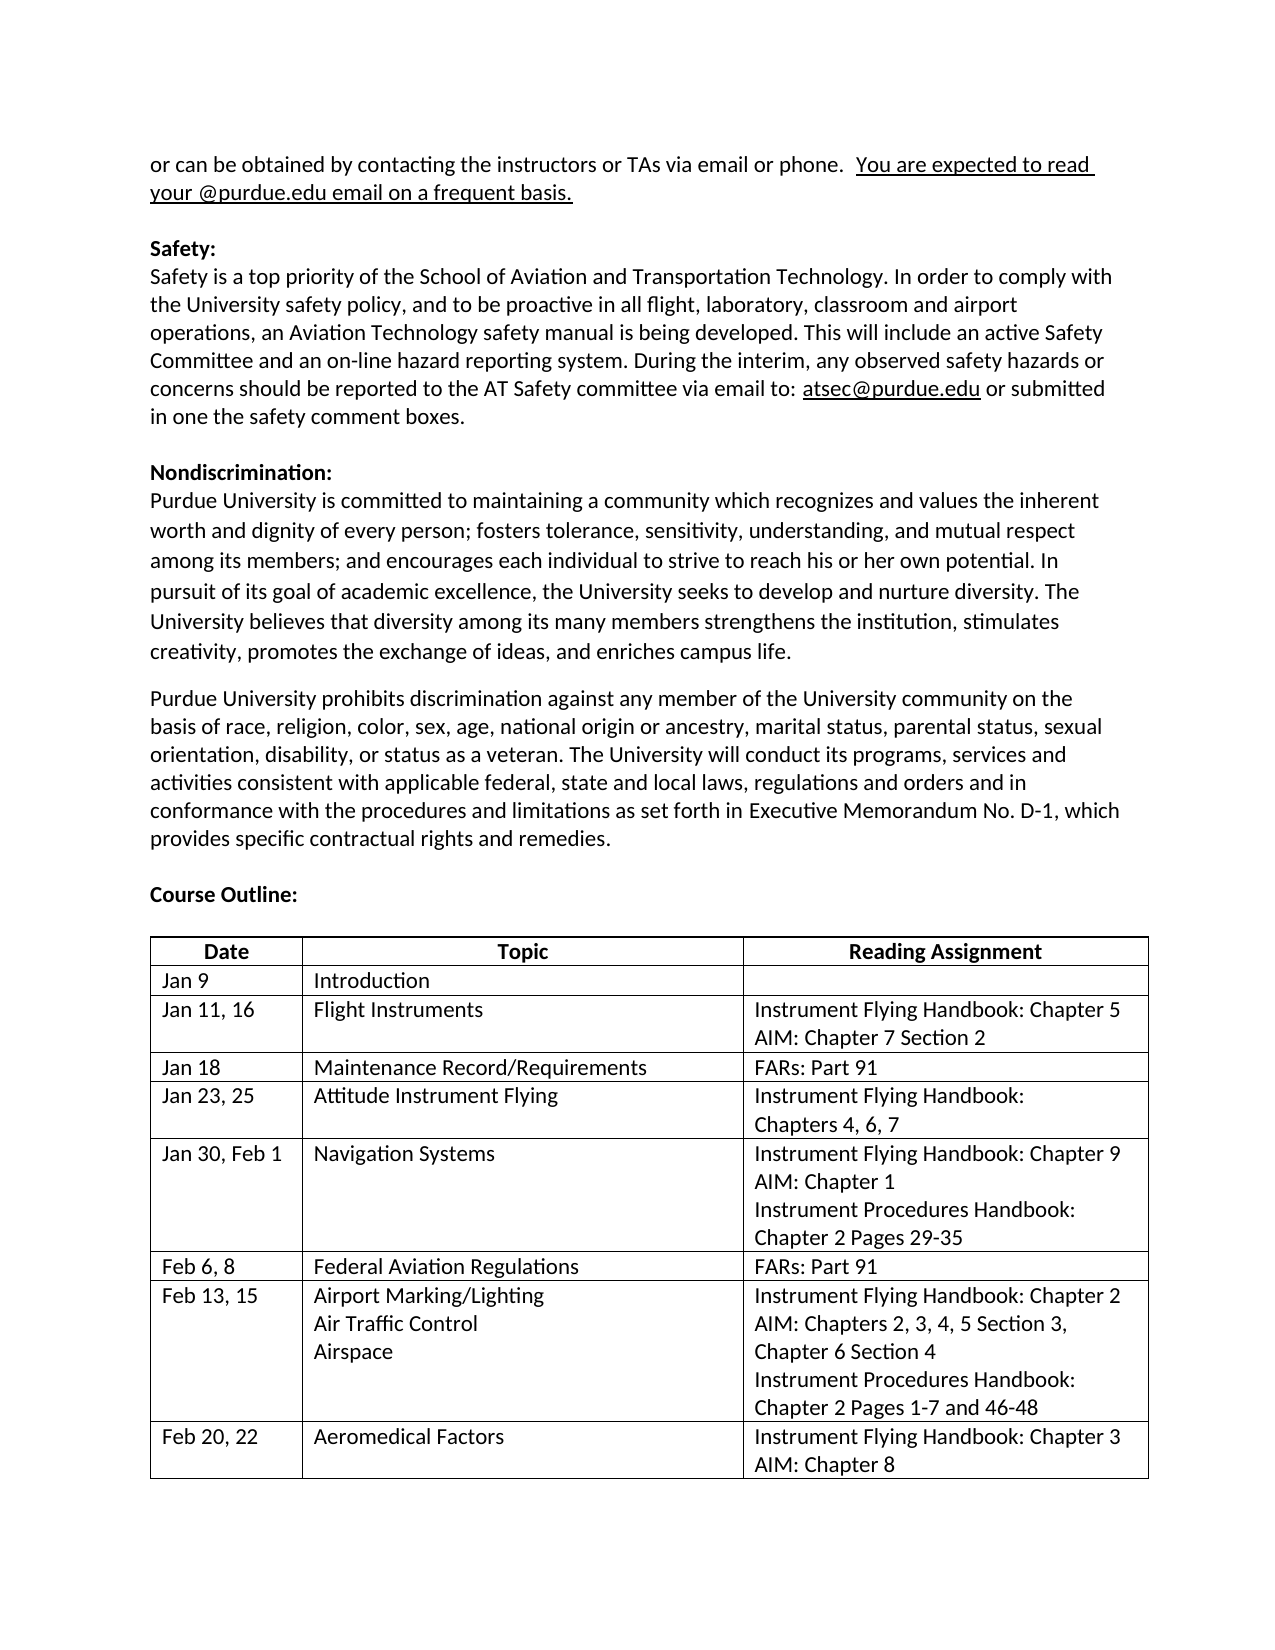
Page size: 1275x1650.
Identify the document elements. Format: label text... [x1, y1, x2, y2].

table_cell Feb 20, 22 [151, 1422, 302, 1478]
table_cell Airport Marking/Lighting Air Traffic Control Airspace [303, 1281, 743, 1421]
table_cell FARs: Part 91 [744, 1252, 1148, 1280]
table_cell Attitude Instrument Flying [303, 1082, 743, 1138]
table_cell FARs: Part 91 [744, 1053, 1148, 1081]
table_header Reading Assignment [744, 938, 1148, 965]
table_cell Jan 30, Feb 1 [151, 1139, 302, 1251]
text Nondiscrimination: [150, 458, 1125, 486]
table_cell Jan 9 [151, 966, 302, 994]
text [150, 150, 1125, 206]
text Course Outline: [150, 880, 1125, 908]
table_cell Aeromedical Factors [303, 1422, 743, 1478]
table_cell Jan 18 [151, 1053, 302, 1081]
table_cell Introduction [303, 966, 743, 994]
table_header Date [151, 938, 302, 965]
table_cell Flight Instruments [303, 996, 743, 1052]
text Safety: [150, 234, 1125, 262]
table_cell Jan 11, 16 [151, 996, 302, 1052]
text Purdue University prohibits discrimination against any member of the University community on the basis of race, religion, color, sex, age, national origin or ancestry, marital status, parental status, sexual orientation, disability, or status as a veteran. The University will conduct its programs, services and activities consistent with applicable federal, state and local laws, regulations and orders and in conformance with the procedures and limitations as set forth in Executive Memorandum No. D-1, which provides specific contractual rights and remedies. [150, 684, 1125, 852]
text Purdue University is committed to maintaining a community which recognizes and values the inherent worth and dignity of every person; fosters tolerance, sensitivity, understanding, and mutual respect among its members; and encourages each individual to strive to reach his or her own potential. In pursuit of its goal of academic excellence, the University seeks to develop and nurture diversity. The University believes that diversity among its many members strengthens the institution, stimulates creativity, promotes the exchange of ideas, and enriches campus life. [150, 486, 1125, 665]
table_cell Instrument Flying Handbook: Chapter 3 AIM: Chapter 8 [744, 1422, 1148, 1478]
table_cell Feb 6, 8 [151, 1252, 302, 1280]
table_cell Instrument Flying Handbook: Chapter 9 AIM: Chapter 1 Instrument Procedures Handbook: Chapter 2 Pages 29-35 [744, 1139, 1148, 1251]
table_cell [744, 966, 1148, 994]
table_cell Feb 13, 15 [151, 1281, 302, 1421]
text Safety is a top priority of the School of Aviation and Transportation Technology. In order to comply with the University safety policy, and to be proactive in all flight, laboratory, classroom and airport operations, an Aviation Technology safety manual is being developed. This will include an active Safety Committee and an on-line hazard reporting system. During the interim, any observed safety hazards or concerns should be reported to the AT Safety committee via email to: atsec@purdue.edu or submitted in one the safety comment boxes. [150, 262, 1125, 430]
table_header Topic [303, 938, 743, 965]
table_cell Instrument Flying Handbook: Chapters 4, 6, 7 [744, 1082, 1148, 1138]
table_cell Instrument Flying Handbook: Chapter 5 AIM: Chapter 7 Section 2 [744, 996, 1148, 1052]
table_cell Navigation Systems [303, 1139, 743, 1251]
table_cell Federal Aviation Regulations [303, 1252, 743, 1280]
table_cell Jan 23, 25 [151, 1082, 302, 1138]
table_cell Instrument Flying Handbook: Chapter 2 AIM: Chapters 2, 3, 4, 5 Section 3, Chapter 6 Section 4 Instrument Procedures Handbook: Chapter 2 Pages 1-7 and 46-48 [744, 1281, 1148, 1421]
table_cell Maintenance Record/Requirements [303, 1053, 743, 1081]
